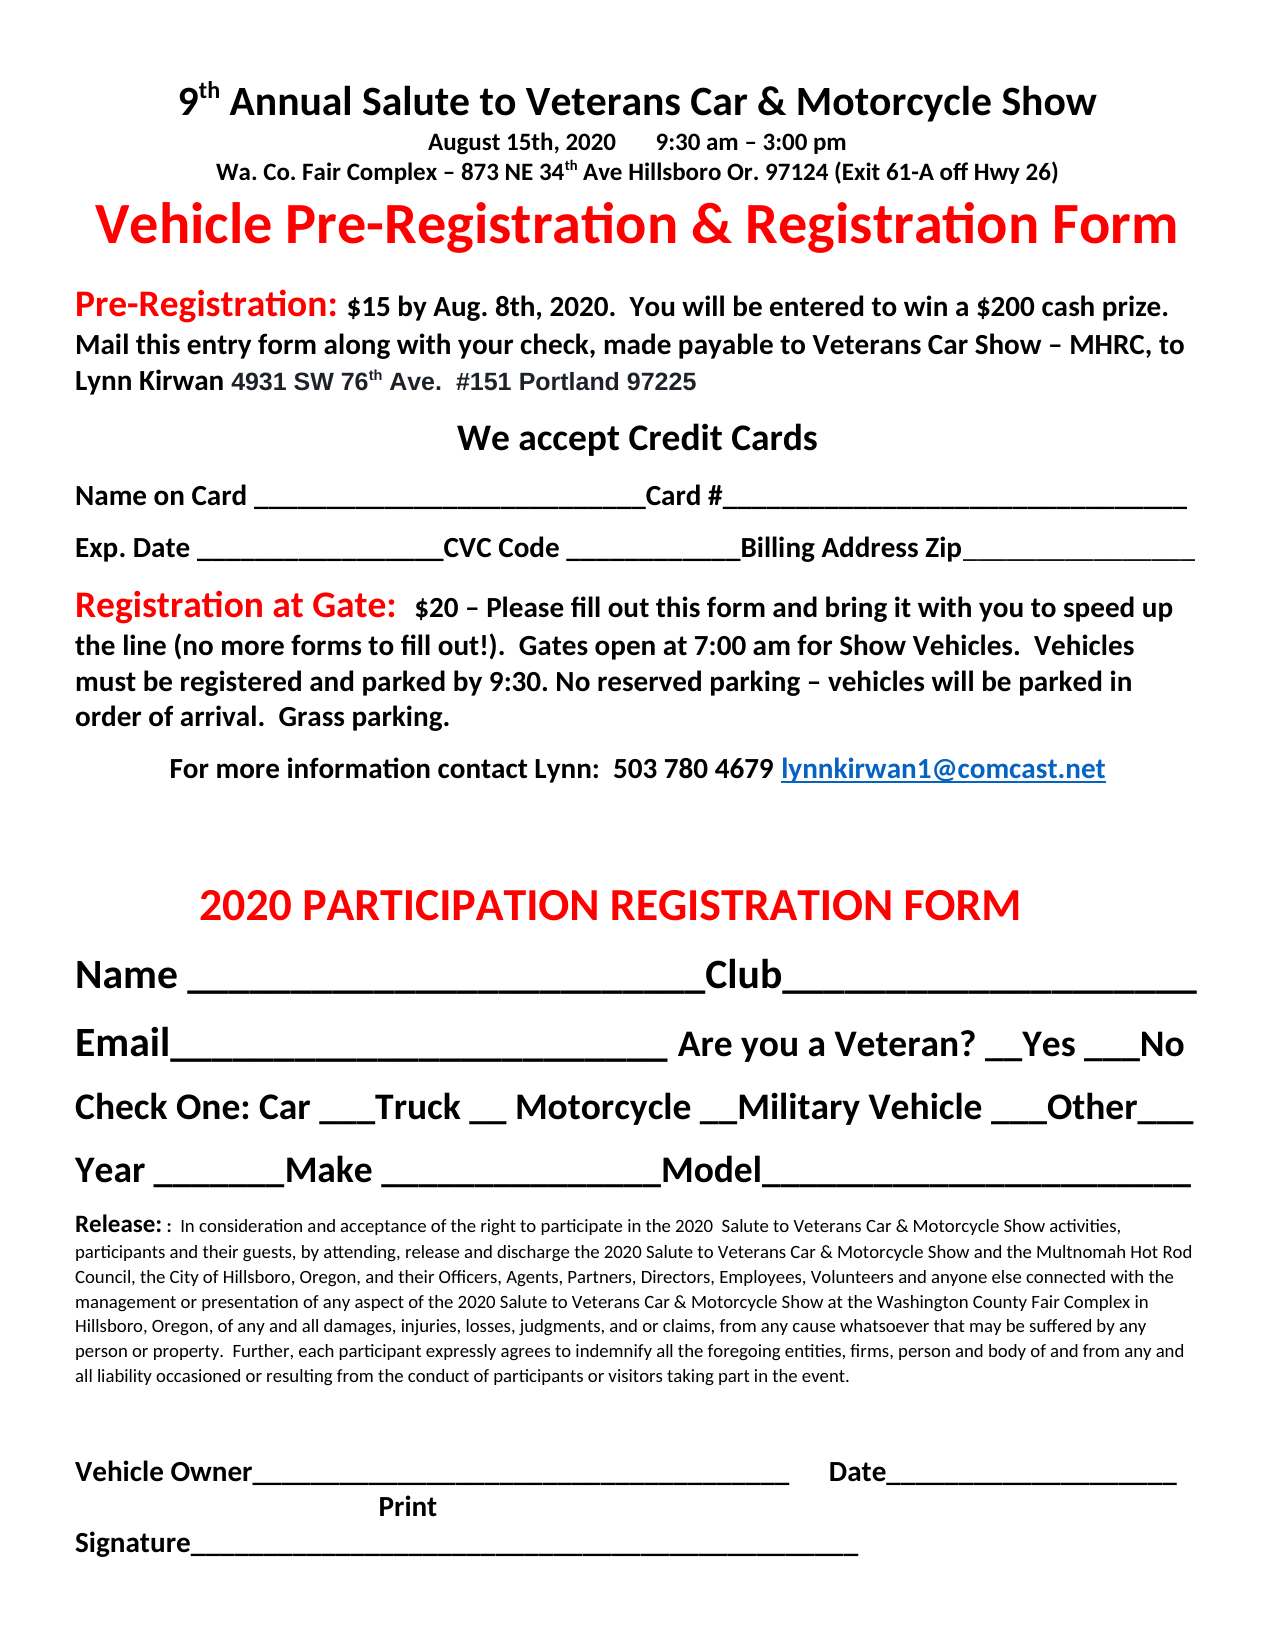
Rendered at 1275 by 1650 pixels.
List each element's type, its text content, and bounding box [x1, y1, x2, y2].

text 9th Annual Salute to Veterans Car & Motorcycle Show [75, 75, 1200, 126]
text Name _________________________Club____________________ [75, 948, 1200, 999]
text For more information contact Lynn: 503 780 4679 lynnkirwan1@comcast.net [75, 751, 1200, 786]
text Check One: Car ___Truck __ Motorcycle __Military Vehicle ___Other___ [75, 1083, 1200, 1129]
text Print [75, 1488, 1200, 1524]
text Name on Card ___________________________Card #________________________________ [75, 477, 1200, 512]
text We accept Credit Cards [75, 414, 1200, 460]
text Exp. Date _________________CVC Code ____________Billing Address Zip________________ [75, 529, 1200, 564]
text Wa. Co. Fair Complex – 873 NE 34th Ave Hillsboro Or. 97124 (Exit 61-A off Hwy 26) [75, 156, 1200, 187]
text Year _______Make _______________Model_______________________ [75, 1146, 1200, 1191]
text Email________________________ Are you a Veteran? __Yes ___No [75, 1016, 1200, 1066]
text Vehicle Owner_____________________________________ Date____________________ [75, 1453, 1200, 1488]
text Release: : In consideration and acceptance of the right to participate in the 2020 Salute to Veterans Car & Motorcycle Show activities, participants and their guests, by attending, release and discharge the 2020 Salute to Veterans Car & Motorcycle Show and the Multnomah Hot Rod Council, the City of Hillsboro, Oregon, and their Officers, Agents, Partners, Directors, Employees, Volunteers and anyone else connected with the management or presentation of any aspect of the 2020 Salute to Veterans Car & Motorcycle Show at the Washington County Fair Complex in Hillsboro, Oregon, of any and all damages, injuries, losses, judgments, and or claims, from any cause whatsoever that may be suffered by any person or property. Further, each participant expressly agrees to indemnify all the foregoing entities, firms, person and body of and from any and all liability occasioned or resulting from the conduct of participants or visitors taking part in the event. [75, 1208, 1200, 1387]
text August 15th, 2020 9:30 am – 3:00 pm [75, 126, 1200, 156]
text Pre-Registration: $15 by Aug. 8th, 2020. You will be entered to win a $200 cash prize. Mail this entry form along with your check, made payable to Veterans Car Show – MHRC, to Lynn Kirwan 4931 SW 76th Ave. #151 Portland 97225 [75, 280, 1200, 397]
text Vehicle Pre-Registration & Registration Form [75, 187, 1200, 258]
text Registration at Gate: $20 – Please fill out this form and bring it with you to speed up the line (no more forms to fill out!). Gates open at 7:00 am for Show Vehicles. Vehicles must be registered and parked by 9:30. No reserved parking – vehicles will be parked in order of arrival. Grass parking. [75, 581, 1200, 734]
text Signature______________________________________________ [75, 1524, 1200, 1560]
text 2020 PARTICIPATION REGISTRATION FORM [75, 876, 1200, 931]
